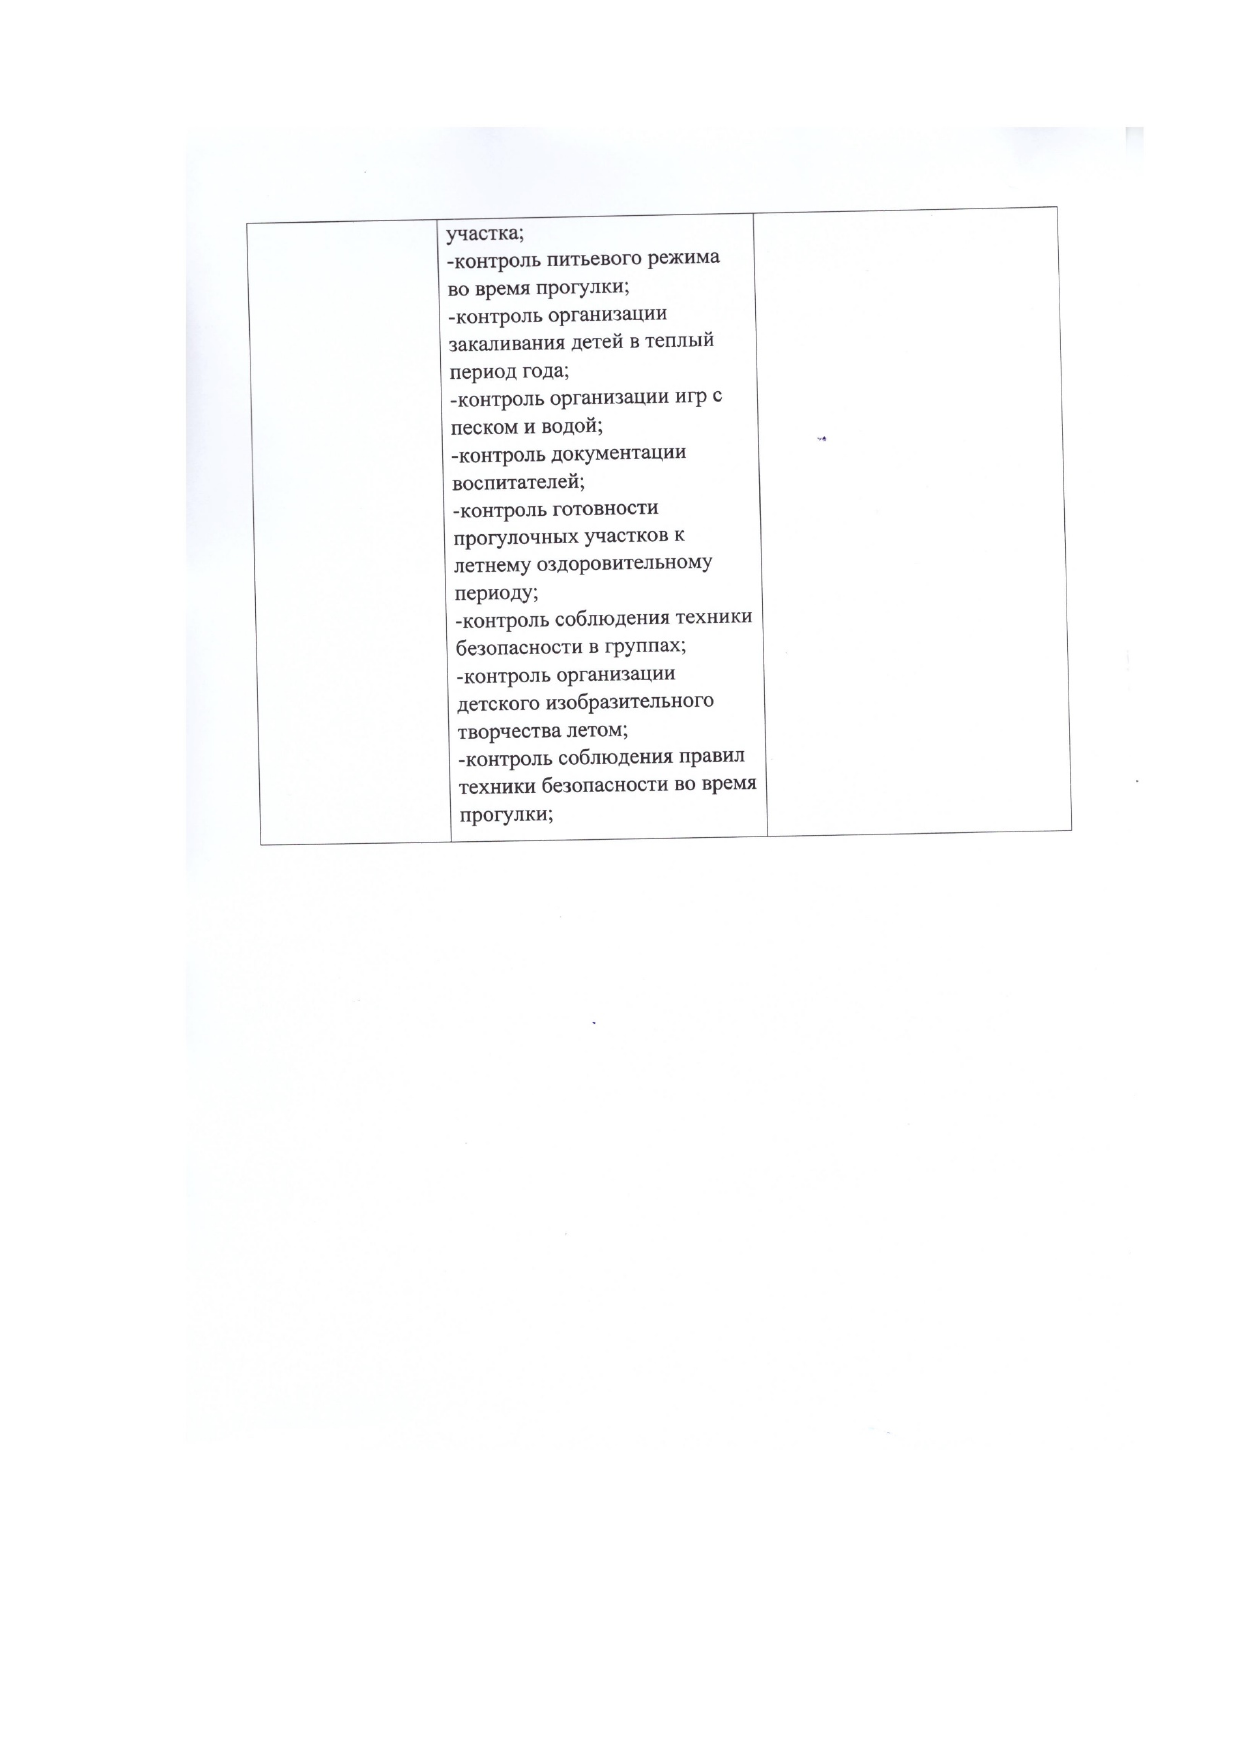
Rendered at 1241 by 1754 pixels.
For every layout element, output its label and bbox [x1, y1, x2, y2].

picture [177, 118, 1152, 1458]
